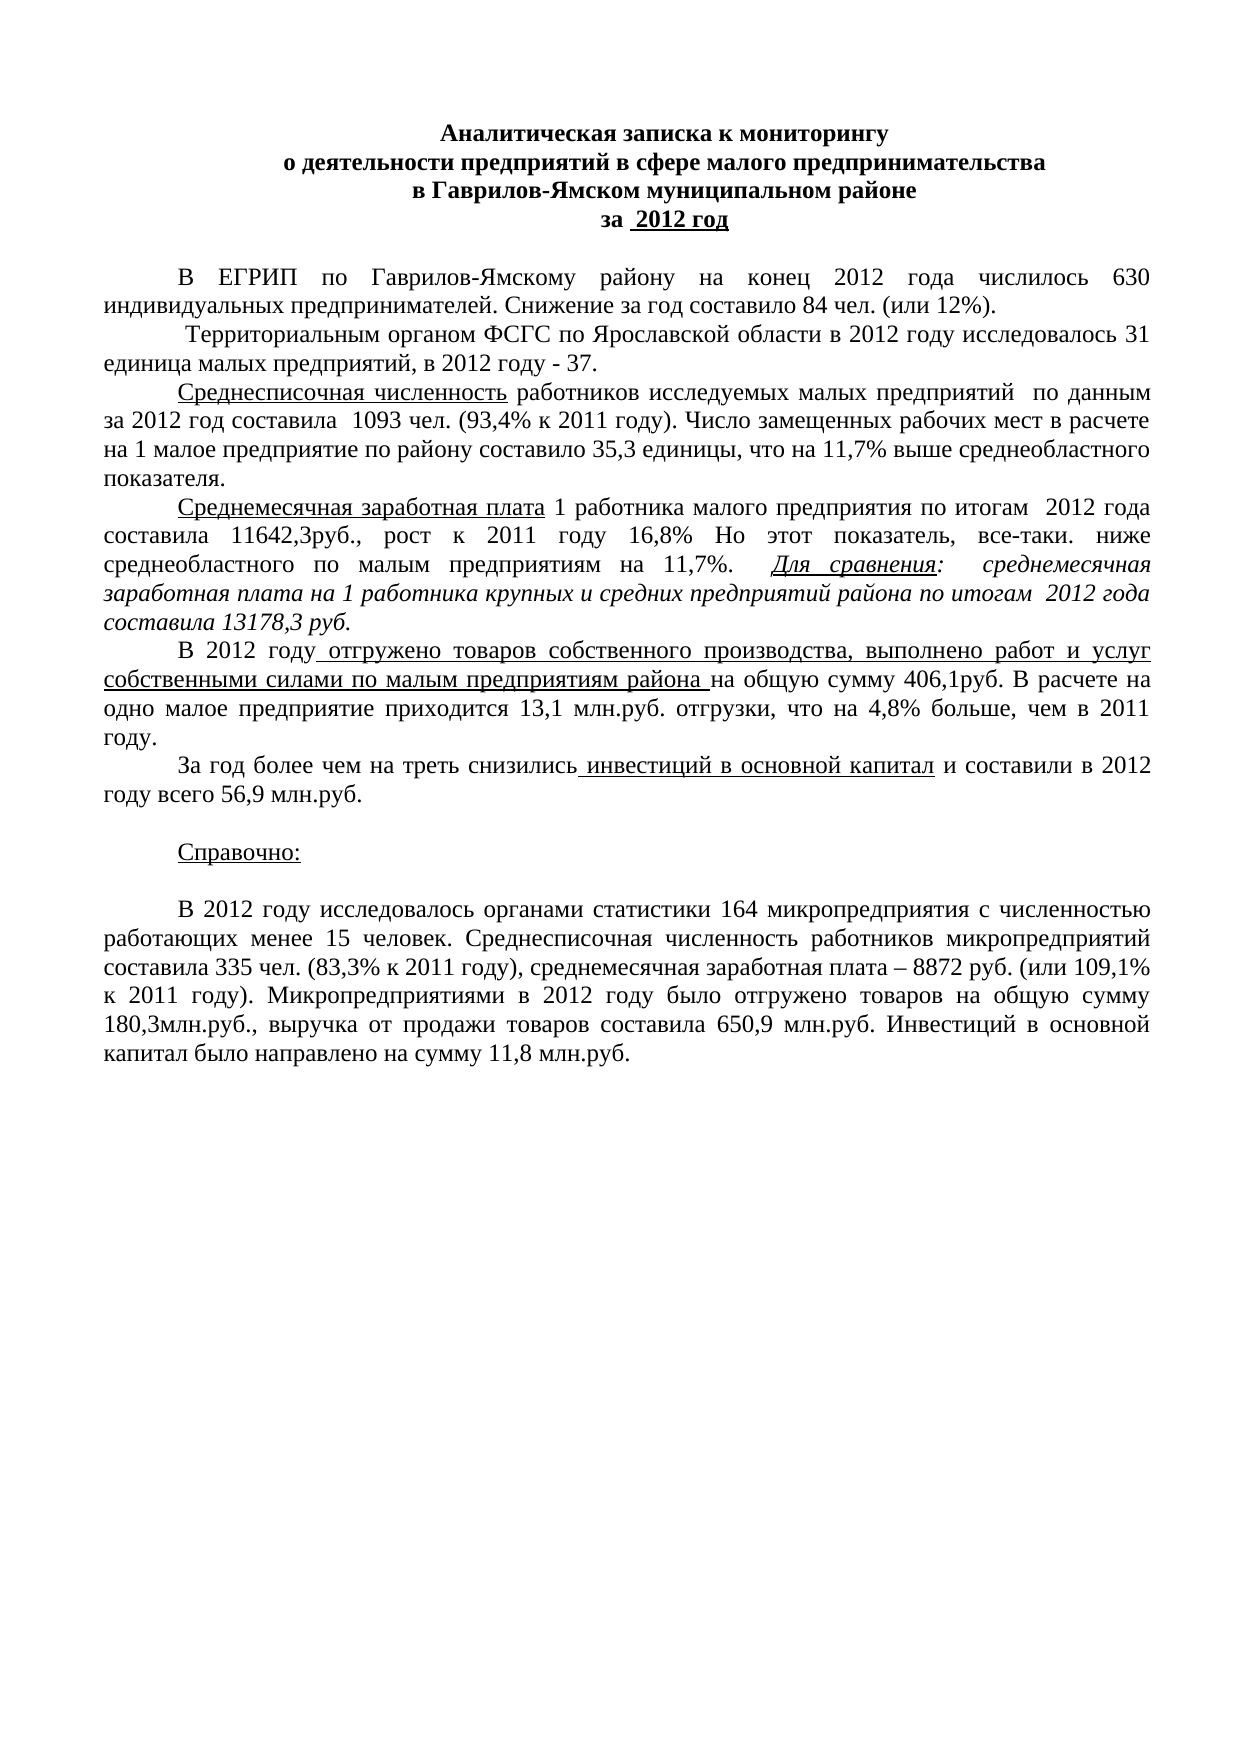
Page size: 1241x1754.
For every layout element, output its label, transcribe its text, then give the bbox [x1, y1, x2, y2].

text За год более чем на треть снизились инвестиций в основной капитал и составили в 2012 году всего 56,9 млн.руб. [103, 751, 1152, 808]
text Среднесписочная численность работников исследуемых малых предприятий по данным за 2012 год составила 1093 чел. (93,4% к 2011 году). Число замещенных рабочих мест в расчете на 1 малое предприятие по району составило 35,3 единицы, что на 11,7% выше среднеобластного показателя. [103, 377, 1152, 492]
text В 2012 году исследовалось органами статистики 164 микропредприятия с численностью работающих менее 15 человек. Среднесписочная численность работников микропредприятий составила 335 чел. (83,3% к 2011 году), среднемесячная заработная плата – 8872 руб. (или 109,1% к 2011 году). Микропредприятиями в 2012 году было отгружено товаров на общую сумму 180,3млн.руб., выручка от продажи товаров составила 650,9 млн.руб. Инвестиций в основной капитал было направлено на сумму 11,8 млн.руб. [103, 894, 1152, 1067]
text о деятельности предприятий в сфере малого предпринимательства [177, 147, 1152, 176]
text Среднемесячная заработная плата 1 работника малого предприятия по итогам 2012 года составила 11642,3руб., рост к 2011 году 16,8% Но этот показатель, все-таки. ниже среднеобластного по малым предприятиям на 11,7%. Для сравнения: среднемесячная заработная плата на 1 работника крупных и средних предприятий района по итогам 2012 года составила 13178,3 руб. [103, 492, 1152, 636]
text В ЕГРИП по Гаврилов-Ямскому району на конец 2012 года числилось 630 индивидуальных предпринимателей. Снижение за год составило 84 чел. (или 12%). [103, 262, 1152, 319]
text Аналитическая записка к мониторингу [177, 118, 1152, 147]
text Территориальным органом ФСГС по Ярославской области в 2012 году исследовалось 31 единица малых предприятий, в 2012 году - 37. [103, 319, 1152, 377]
text В 2012 году отгружено товаров собственного производства, выполнено работ и услуг собственными силами по малым предприятиям района на общую сумму 406,1руб. В расчете на одно малое предприятие приходится 13,1 млн.руб. отгрузки, что на 4,8% больше, чем в 2011 году. [103, 636, 1152, 751]
text Справочно: [103, 837, 1152, 866]
text за 2012 год [177, 204, 1152, 233]
text в Гаврилов-Ямском муниципальном районе [177, 176, 1152, 204]
